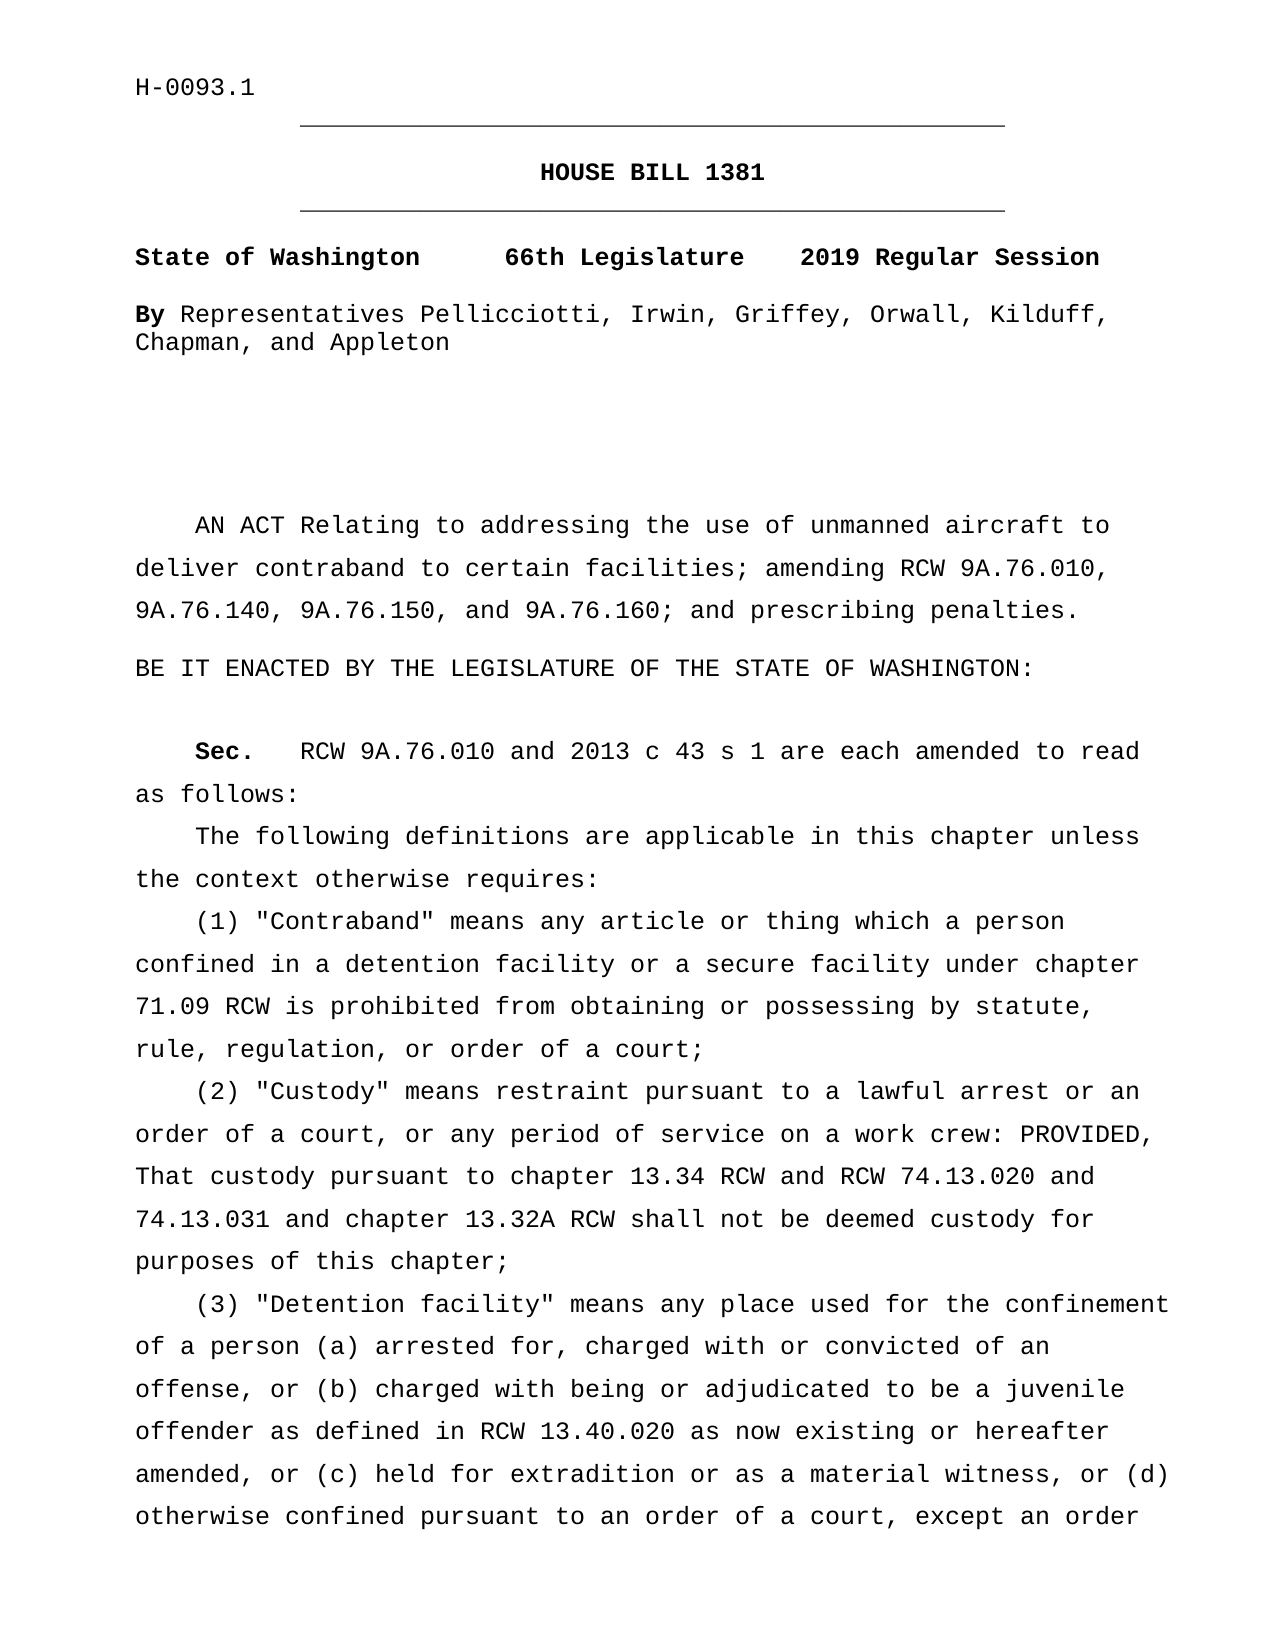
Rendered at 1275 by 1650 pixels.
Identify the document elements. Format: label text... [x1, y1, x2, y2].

text AN ACT Relating to addressing the use of unmanned aircraft to deliver contraband to certain facilities; amending RCW 9A.76.010, 9A.76.140, 9A.76.150, and 9A.76.160; and prescribing penalties. [135, 500, 1170, 627]
text Sec. RCW 9A.76.010 and 2013 c 43 s 1 are each amended to read as follows: [135, 726, 1170, 811]
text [135, 1278, 1170, 1533]
text By Representatives Pellicciotti, Irwin, Griffey, Orwall, Kilduff, Chapman, and Appleton [135, 302, 1170, 358]
text (1) "Contraband" means any article or thing which a person confined in a detention facility or a secure facility under chapter 71.09 RCW is prohibited from obtaining or possessing by statute, rule, regulation, or order of a court; [135, 896, 1170, 1066]
text H-0093.1 [135, 75, 1170, 103]
text The following definitions are applicable in this chapter unless the context otherwise requires: [135, 811, 1170, 896]
text (2) "Custody" means restraint pursuant to a lawful arrest or an order of a court, or any period of service on a work crew: PROVIDED, That custody pursuant to chapter 13.34 RCW and RCW 74.13.020 and 74.13.031 and chapter 13.32A RCW shall not be deemed custody for purposes of this chapter; [135, 1066, 1170, 1278]
text _______________________________________________ [135, 188, 1170, 217]
text _______________________________________________ [135, 103, 1170, 132]
text BE IT ENACTED BY THE LEGISLATURE OF THE STATE OF WASHINGTON: [135, 656, 1170, 684]
text HOUSE BILL 1381 [135, 160, 1170, 188]
text State of Washington 66th Legislature 2019 Regular Session [135, 245, 1170, 273]
